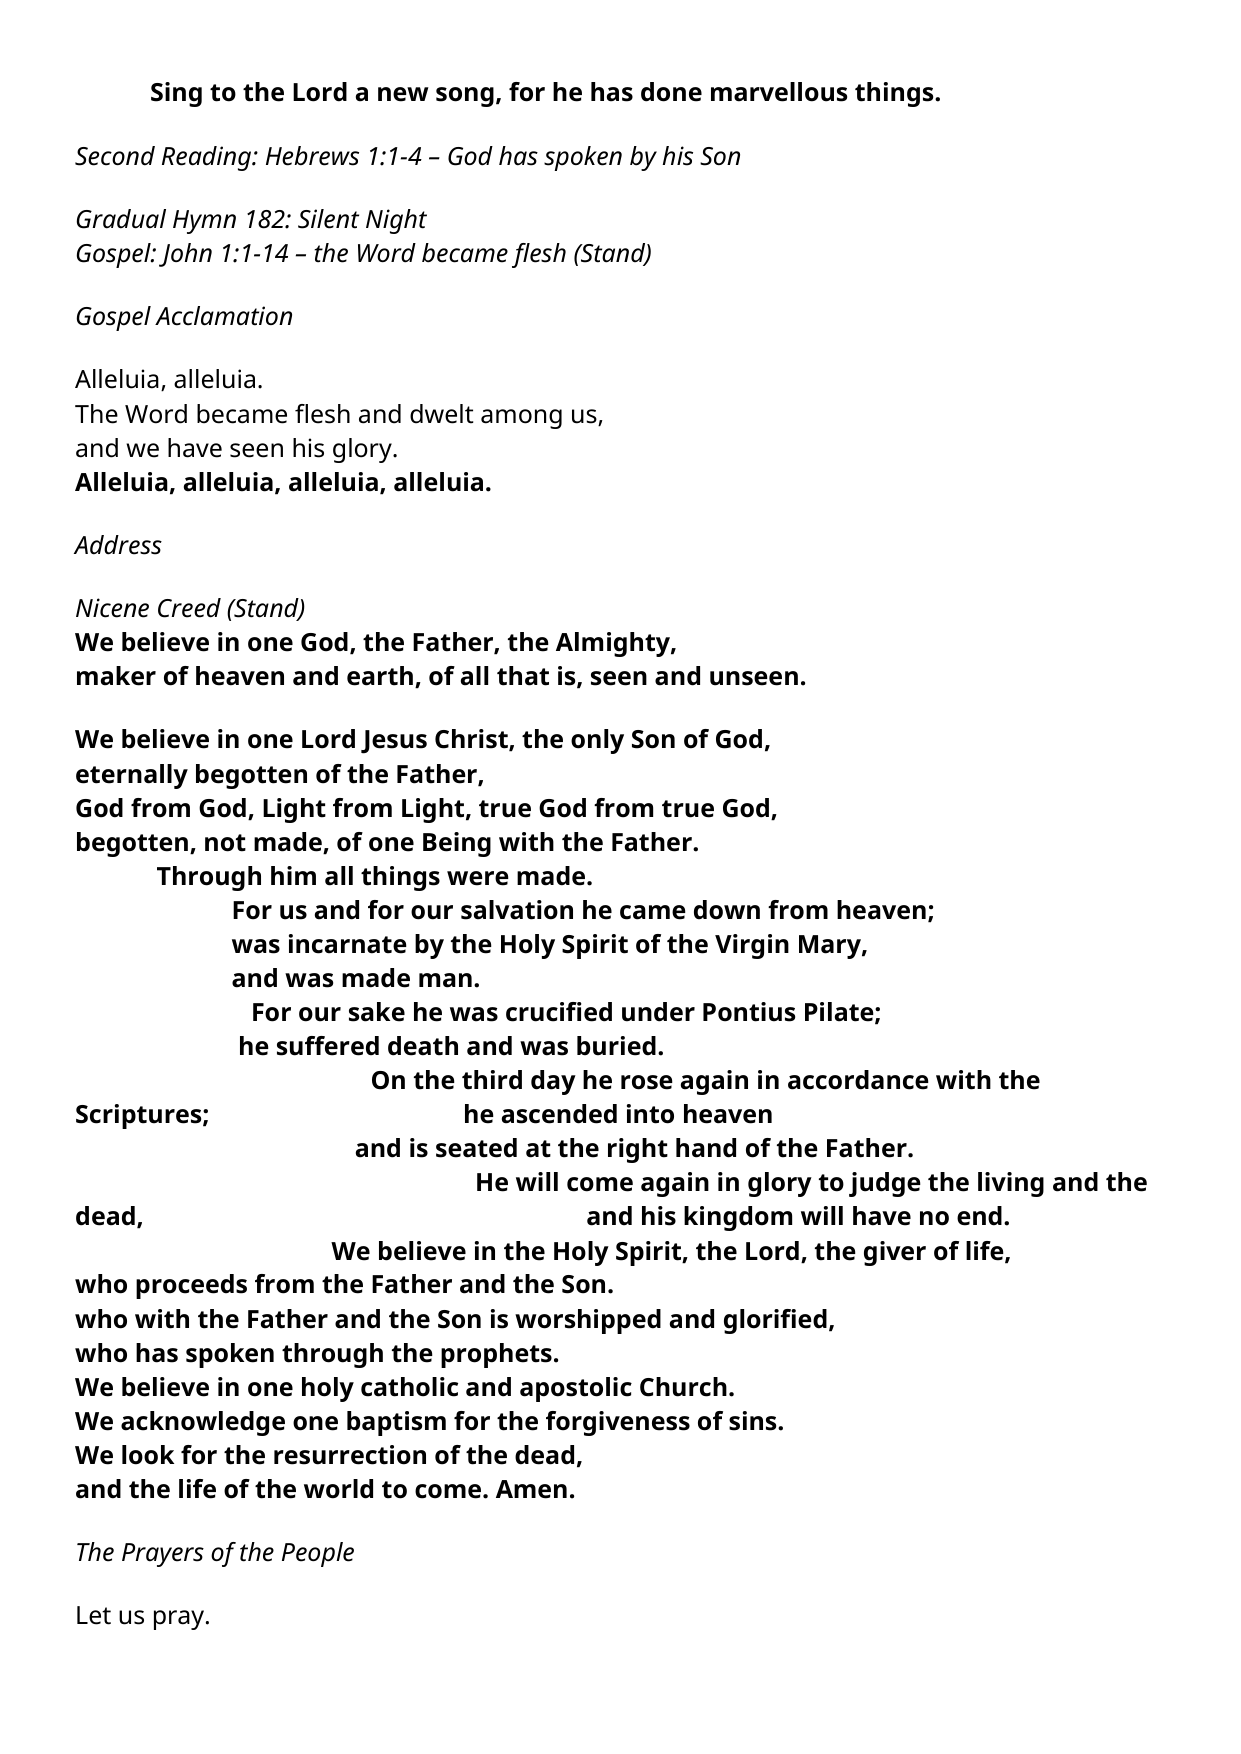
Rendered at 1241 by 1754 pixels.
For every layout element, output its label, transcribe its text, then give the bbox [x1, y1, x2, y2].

text Address [75, 528, 1165, 562]
text Gradual Hymn 182: Silent Night [75, 201, 1165, 236]
text Second Reading: Hebrews 1:1-4 – God has spoken by his Son [75, 138, 1165, 172]
text Sing to the Lord a new song, for he has done marvellous things. [150, 75, 1165, 109]
text Gospel: John 1:1-14 – the Word became flesh (Stand) [75, 236, 1165, 270]
text Nicene Creed (Stand) We believe in one God, the Father, the Almighty, maker of heaven and earth, of all that is, seen and unseen. [75, 591, 1165, 693]
text The Prayers of the People [75, 1535, 1165, 1569]
text We believe in one Lord Jesus Christ, the only Son of God, eternally begotten of the Father, God from God, Light from Light, true God from true God, begotten, not made, of one Being with the Father. Through him all things were made. For us and for our salvation he came down from heaven; was incarnate by the Holy Spirit of the Virgin Mary, and was made man. For our sake he was crucified under Pontius Pilate; he suffered death and was buried. On the third day he rose again in accordance with the Scriptures; he ascended into heaven and is seated at the right hand of the Father. He will come again in glory to judge the living and the dead, and his kingdom will have no end. We believe in the Holy Spirit, the Lord, the giver of life, who proceeds from the Father and the Son. who with the Father and the Son is worshipped and glorified, who has spoken through the prophets. We believe in one holy catholic and apostolic Church. We acknowledge one baptism for the forgiveness of sins. We look for the resurrection of the dead, and the life of the world to come. Amen. [75, 722, 1165, 1506]
text Alleluia, alleluia. The Word became flesh and dwelt among us, and we have seen his glory. Alleluia, alleluia, alleluia, alleluia. [75, 362, 1165, 498]
text Let us pray. [75, 1598, 1165, 1632]
text Gospel Acclamation [75, 299, 1165, 333]
